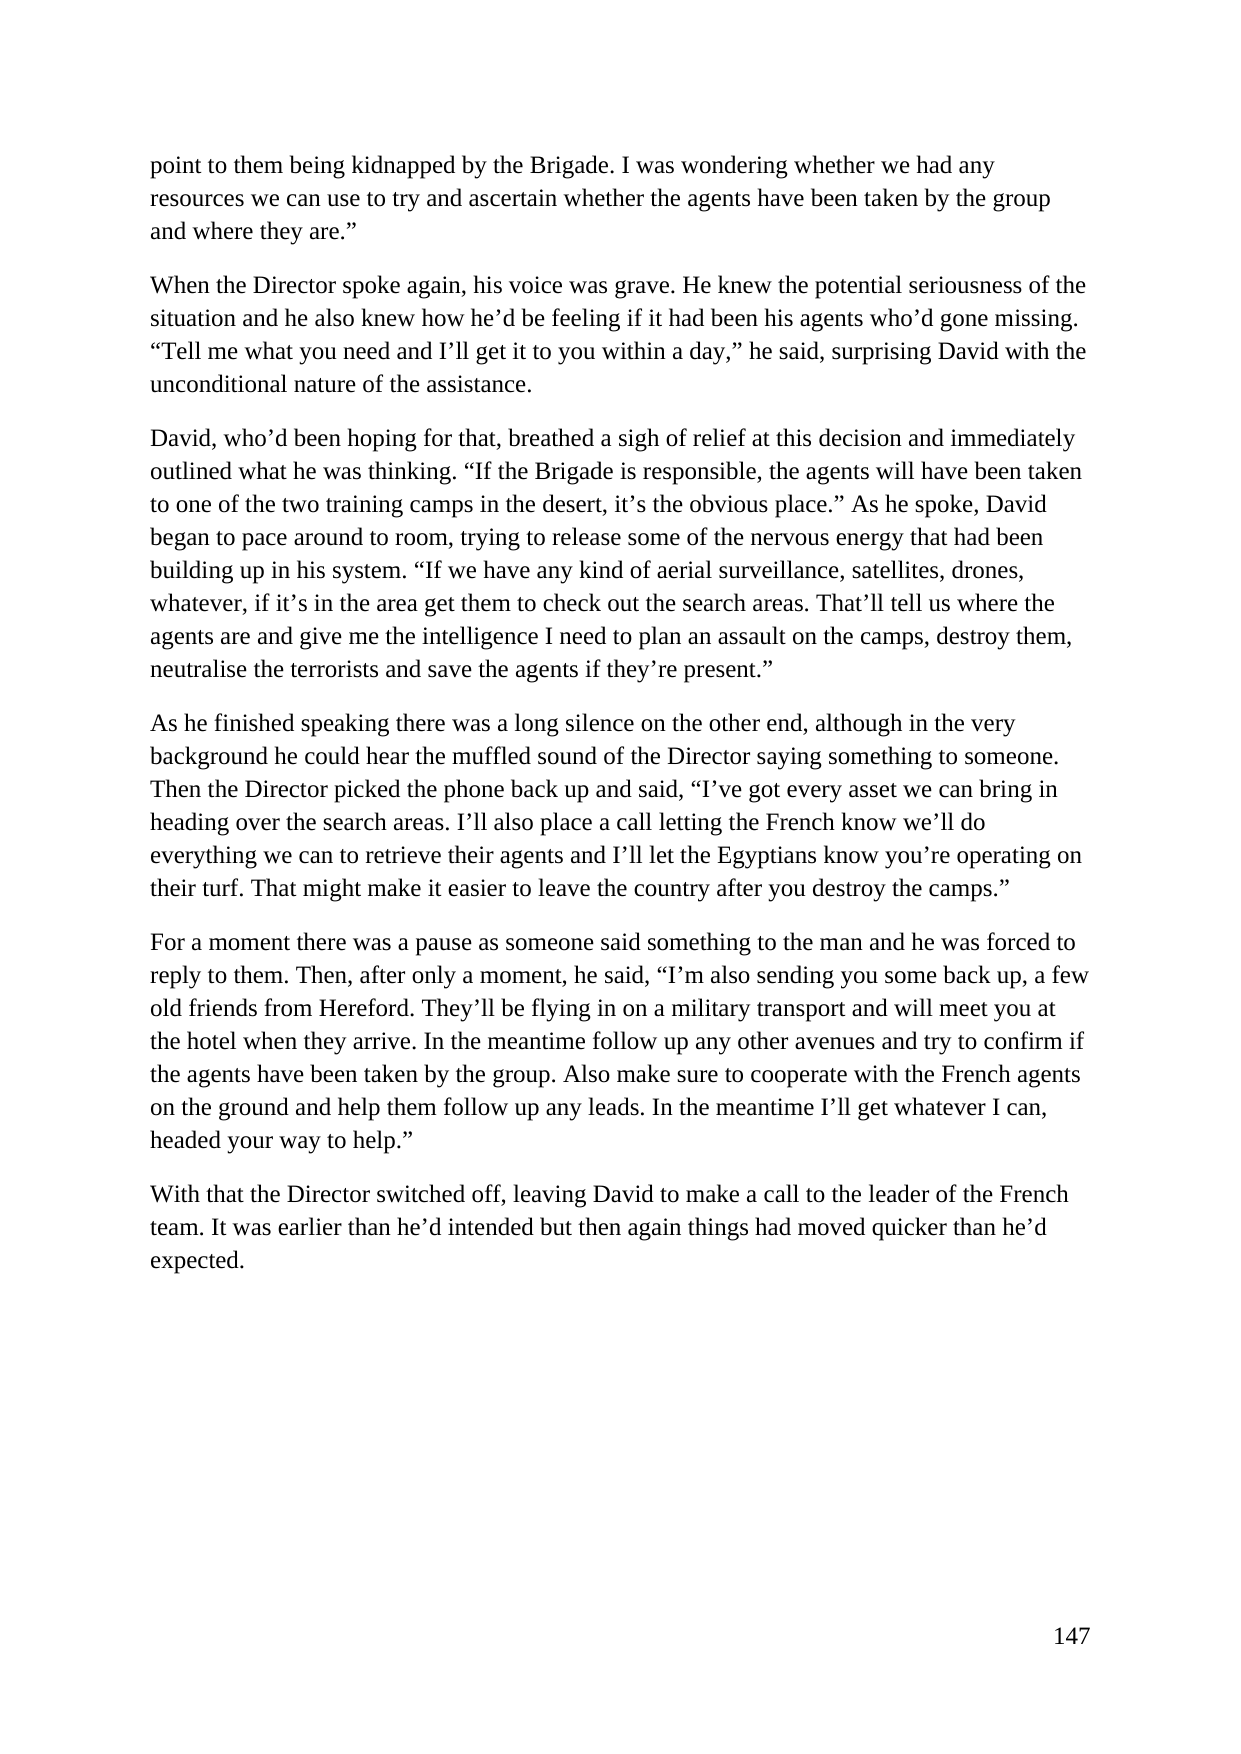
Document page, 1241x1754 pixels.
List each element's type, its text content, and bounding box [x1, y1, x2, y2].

text When the Director spoke again, his voice was grave. He knew the potential seriousness of the situation and he also knew how he’d be feeling if it had been his agents who’d gone missing. “Tell me what you need and I’ll get it to you within a day,” he said, surprising David with the unconditional nature of the assistance. [150, 270, 1090, 398]
text David, who’d been hoping for that, breathed a sigh of relief at this decision and immediately outlined what he was thinking. “If the Brigade is responsible, the agents will have been taken to one of the two training camps in the desert, it’s the obvious place.” As he spoke, David began to pace around to room, trying to release some of the nervous energy that had been building up in his system. “If we have any kind of aerial surveillance, satellites, drones, whatever, if it’s in the area get them to check out the search areas. That’ll tell us where the agents are and give me the intelligence I need to plan an assault on the camps, destroy them, neutralise the terrorists and save the agents if they’re present.” [150, 423, 1090, 683]
text For a moment there was a pause as someone said something to the man and he was forced to reply to them. Then, after only a moment, he said, “I’m also sending you some back up, a few old friends from Hereford. They’ll be flying in on a military transport and will meet you at the hotel when they arrive. In the meantime follow up any other avenues and try to confirm if the agents have been taken by the group. Also make sure to cooperate with the French agents on the ground and help them follow up any leads. In the meantime I’ll get whatever I can, headed your way to help.” [150, 927, 1090, 1154]
text As he finished speaking there was a long silence on the other end, although in the very background he could hear the muffled sound of the Director saying something to someone. Then the Director picked the phone back up and said, “I’ve got every asset we can bring in heading over the search areas. I’ll also place a call letting the French know we’ll do everything we can to retrieve their agents and I’ll let the Egyptians know you’re operating on their turf. That might make it easier to leave the country after you destroy the camps.” [150, 708, 1090, 902]
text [150, 150, 1090, 245]
text With that the Director switched off, leaving David to make a call to the leader of the French team. It was earlier than he’d intended but then again things had moved quicker than he’d expected. [150, 1179, 1090, 1273]
